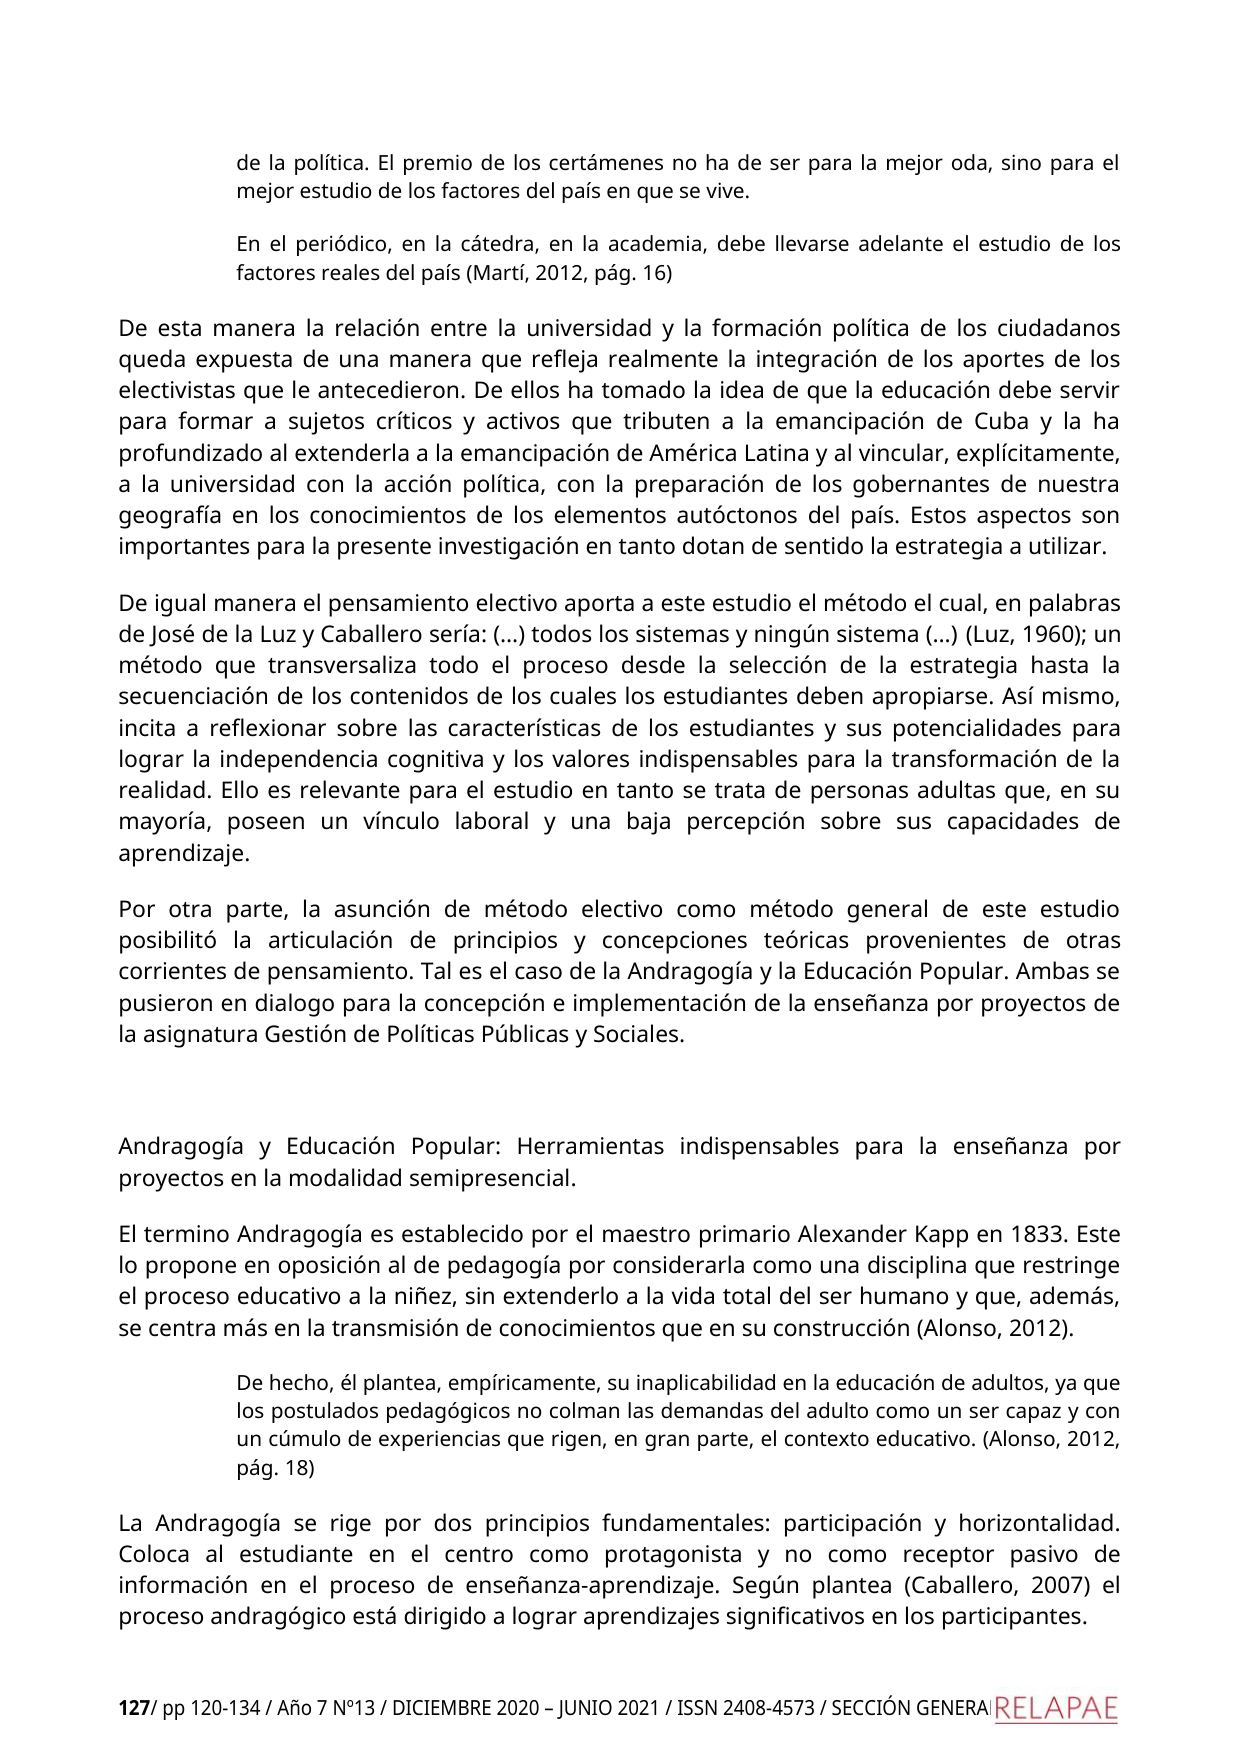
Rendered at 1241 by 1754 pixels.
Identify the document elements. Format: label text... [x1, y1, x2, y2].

text Por otra parte, la asunción de método electivo como método general de este estudio posibilitó la articulación de principios y concepciones teóricas provenientes de otras corrientes de pensamiento. Tal es el caso de la Andragogía y la Educación Popular. Ambas se pusieron en dialogo para la concepción e implementación de la enseñanza por proyectos de la asignatura Gestión de Políticas Públicas y Sociales. [118, 893, 1122, 1049]
text De igual manera el pensamiento electivo aporta a este estudio el método el cual, en palabras de José de la Luz y Caballero sería: (…) todos los sistemas y ningún sistema (…) (Luz, 1960); un método que transversaliza todo el proceso desde la selección de la estrategia hasta la secuenciación de los contenidos de los cuales los estudiantes deben apropiarse. Así mismo, incita a reflexionar sobre las características de los estudiantes y sus potencialidades para lograr la independencia cognitiva y los valores indispensables para la transformación de la realidad. Ello es relevante para el estudio en tanto se trata de personas adultas que, en su mayoría, poseen un vínculo laboral y una baja percepción sobre sus capacidades de aprendizaje. [118, 586, 1122, 868]
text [236, 148, 1122, 204]
picture [989, 1687, 1118, 1726]
text De hecho, él plantea, empíricamente, su inaplicabilidad en la educación de adultos, ya que los postulados pedagógicos no colman las demandas del adulto como un ser capaz y con un cúmulo de experiencias que rigen, en gran parte, el contexto educativo. (Alonso, 2012, pág. 18) [236, 1368, 1122, 1481]
text En el periódico, en la cátedra, en la academia, debe llevarse adelante el estudio de los factores reales del país (Martí, 2012, pág. 16) [236, 229, 1122, 286]
text De esta manera la relación entre la universidad y la formación política de los ciudadanos queda expuesta de una manera que refleja realmente la integración de los aportes de los electivistas que le antecedieron. De ellos ha tomado la idea de que la educación debe servir para formar a sujetos críticos y activos que tributen a la emancipación de Cuba y la ha profundizado al extenderla a la emancipación de América Latina y al vincular, explícitamente, a la universidad con la acción política, con la preparación de los gobernantes de nuestra geografía en los conocimientos de los elementos autóctonos del país. Estos aspectos son importantes para la presente investigación en tanto dotan de sentido la estrategia a utilizar. [118, 311, 1122, 561]
text El termino Andragogía es establecido por el maestro primario Alexander Kapp en 1833. Este lo propone en oposición al de pedagogía por considerarla como una disciplina que restringe el proceso educativo a la niñez, sin extenderlo a la vida total del ser humano y que, además, se centra más en la transmisión de conocimientos que en su construcción (Alonso, 2012). [118, 1218, 1122, 1343]
text La Andragogía se rige por dos principios fundamentales: participación y horizontalidad. Coloca al estudiante en el centro como protagonista y no como receptor pasivo de información en el proceso de enseñanza-aprendizaje. Según plantea (Caballero, 2007) el proceso andragógico está dirigido a lograr aprendizajes significativos en los participantes. [118, 1506, 1122, 1631]
text Andragogía y Educación Popular: Herramientas indispensables para la enseñanza por proyectos en la modalidad semipresencial. [118, 1130, 1122, 1193]
